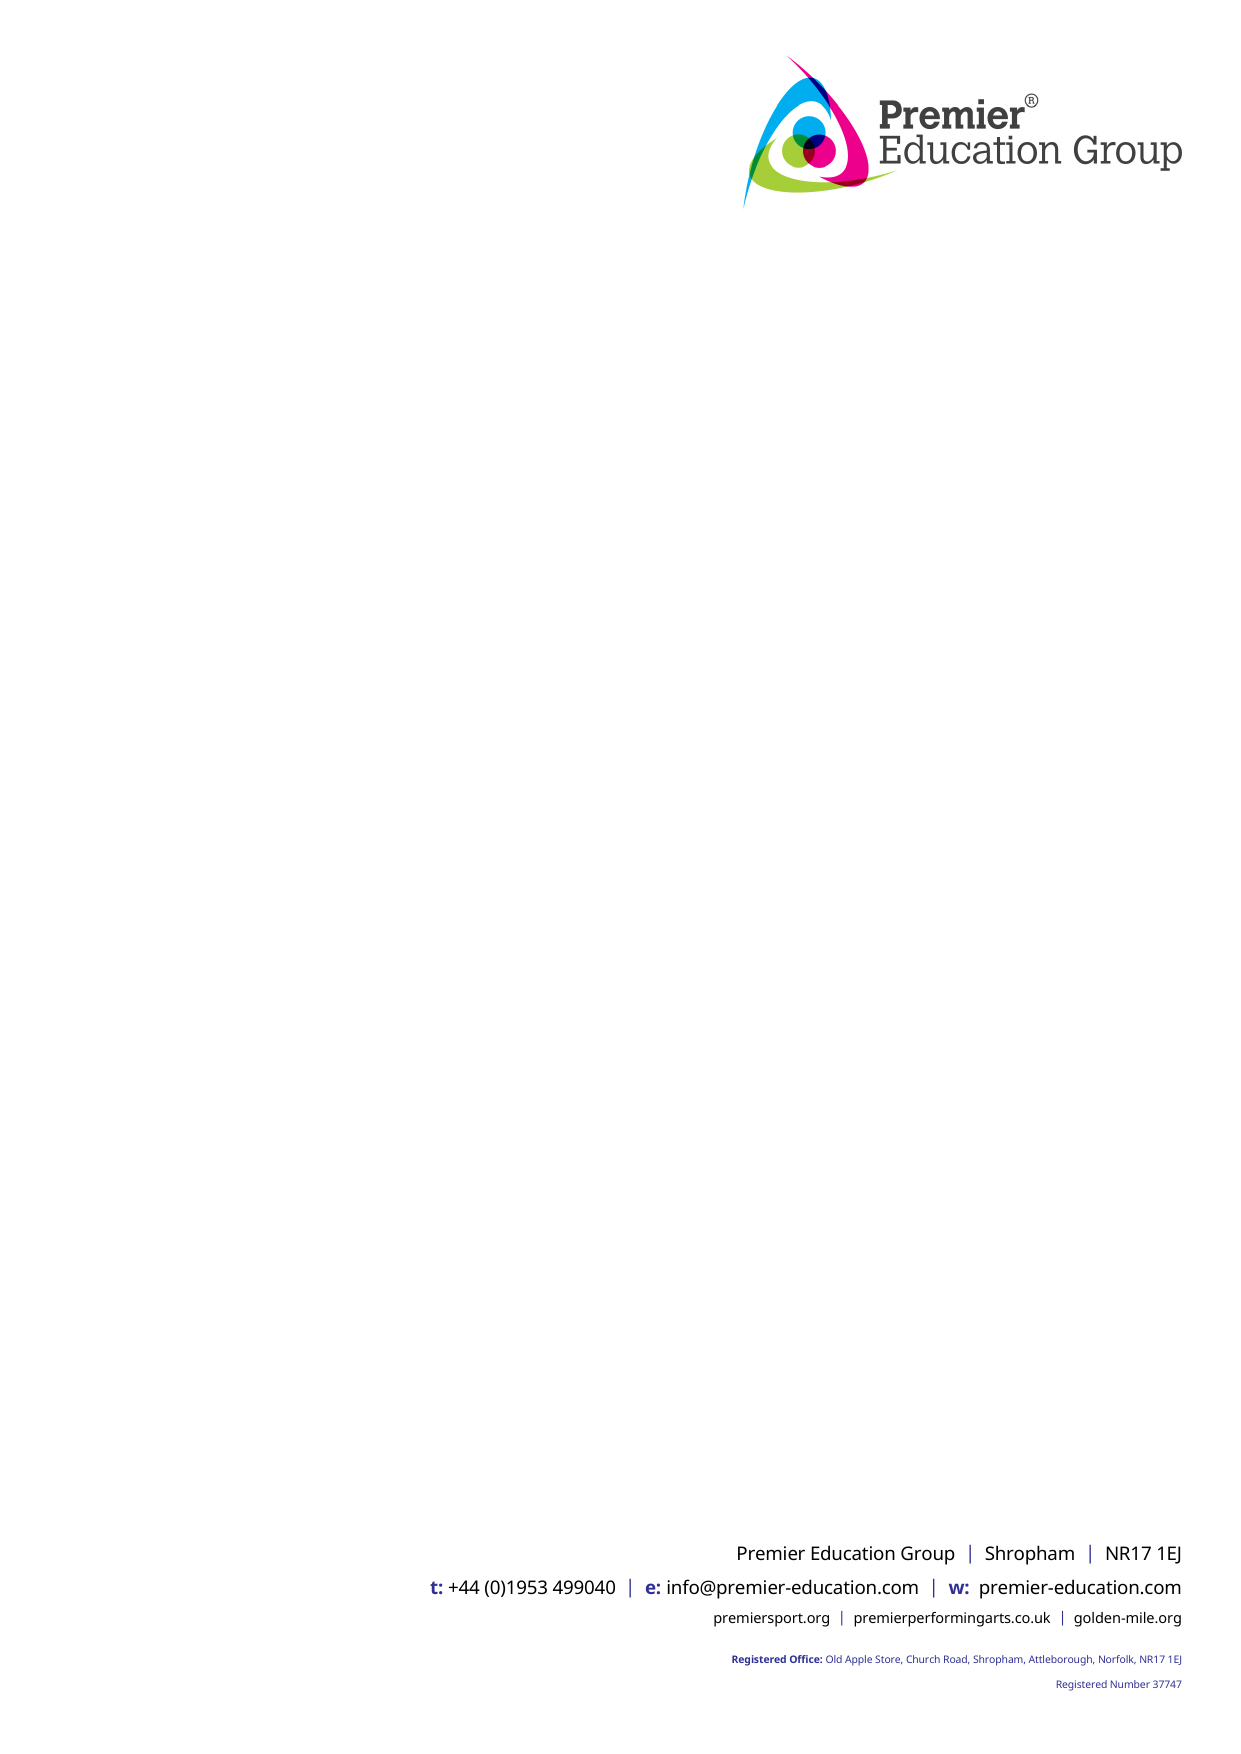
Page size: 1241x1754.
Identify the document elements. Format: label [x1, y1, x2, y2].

picture [721, 45, 1203, 227]
